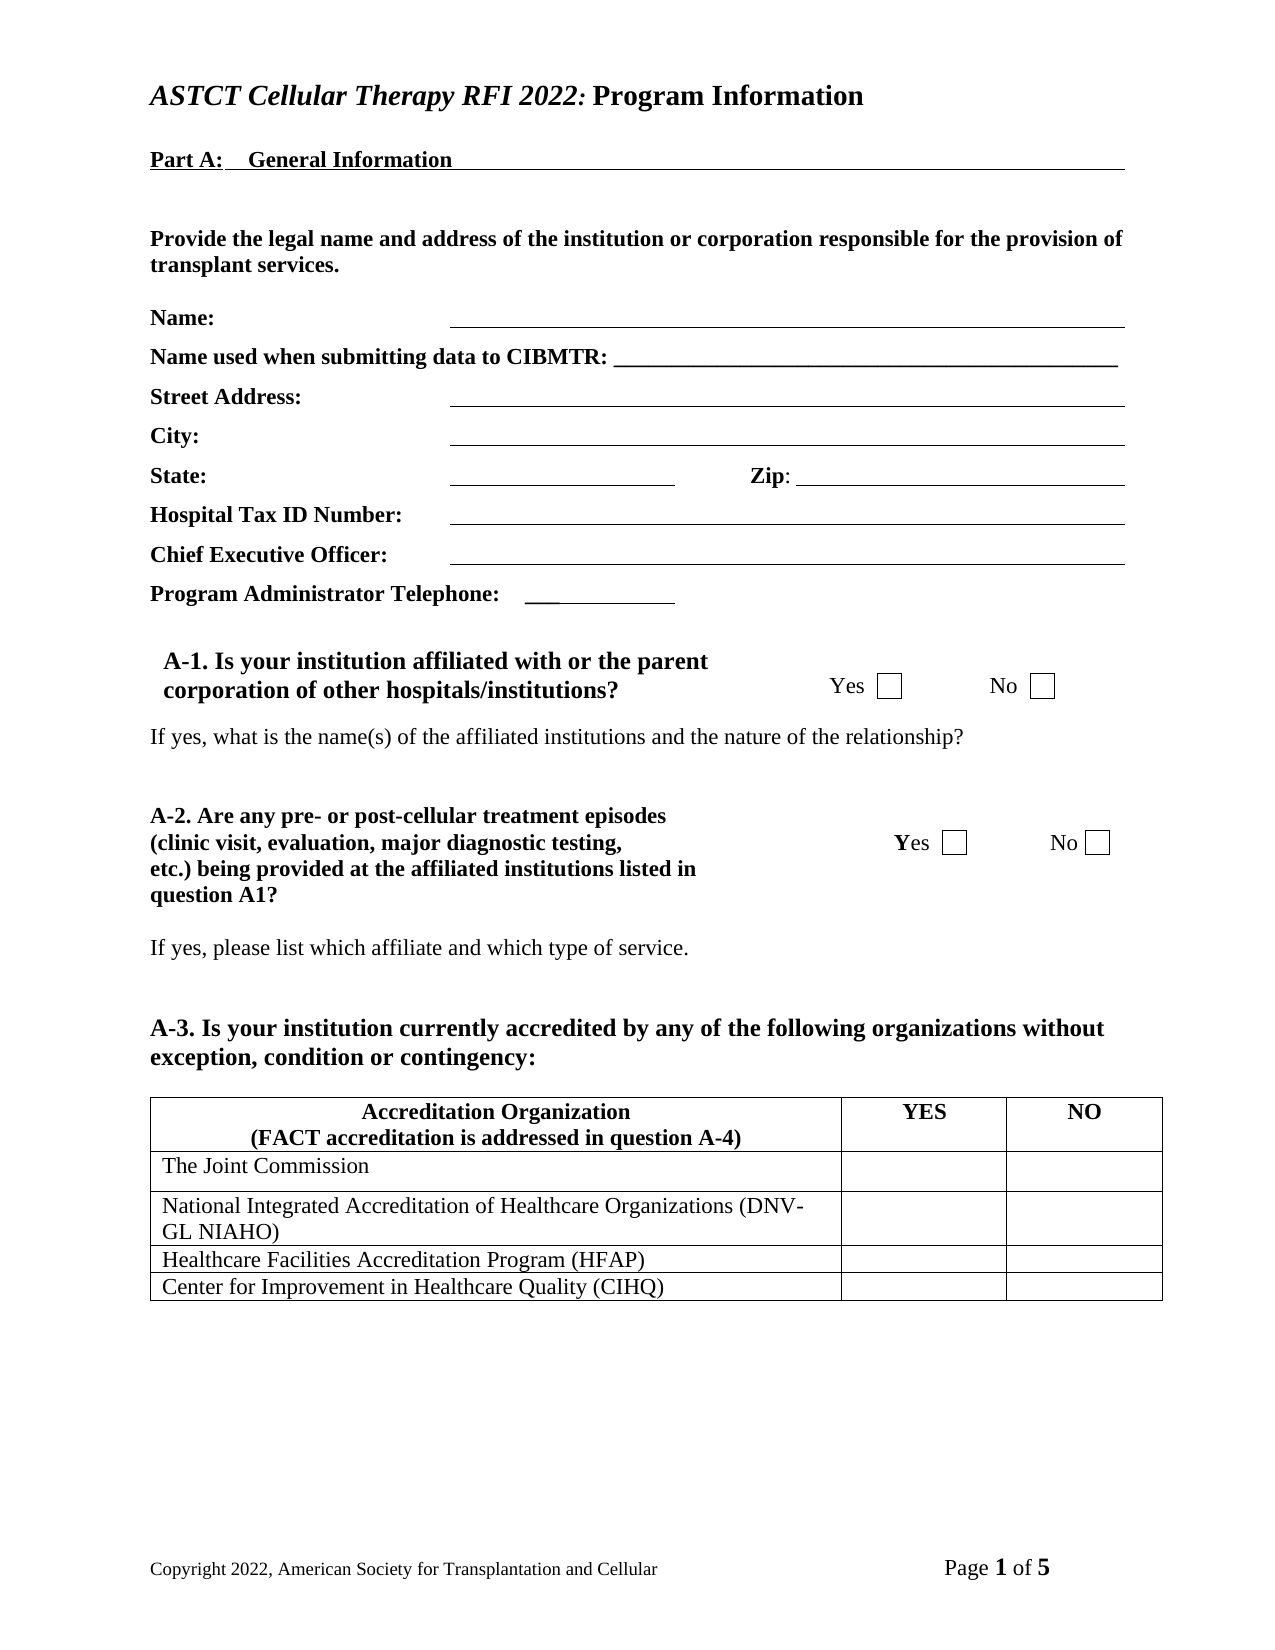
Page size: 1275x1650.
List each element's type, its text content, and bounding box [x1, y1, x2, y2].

table_header YES [842, 1098, 1006, 1151]
table_cell National Integrated Accreditation of Healthcare Organizations (DNV-GL NIAHO) [151, 1192, 841, 1245]
table_cell Healthcare Facilities Accreditation Program (HFAP) [151, 1246, 841, 1272]
subtitle A-3. Is your institution currently accredited by any of the following organizations without exception, condition or contingency: [150, 1013, 1155, 1071]
table_cell [842, 1152, 1006, 1191]
table_cell Center for Improvement in Healthcare Quality (CIHQ) [151, 1273, 841, 1299]
text etc.) being provided at the affiliated institutions listed in [150, 855, 1155, 881]
table_header A-1. Is your institution affiliated with or the parent corporation of other hospitals/institutions? [152, 646, 761, 723]
table_cell [842, 1273, 1006, 1299]
table_header No [914, 646, 1066, 723]
table_header NO [1007, 1098, 1162, 1151]
table_cell [1007, 1273, 1162, 1299]
table_cell The Joint Commission [151, 1152, 841, 1191]
text question A1? [150, 881, 1155, 908]
text (clinic visit, evaluation, major diagnostic testing, Yes No [150, 829, 1155, 855]
text Street Address: [150, 383, 1155, 409]
text A-2. Are any pre- or post-cellular treatment episodes [150, 802, 1155, 829]
text Chief Executive Officer: [150, 541, 1155, 567]
subtitle Part A: General Information [150, 146, 1155, 172]
table_header Accreditation Organization (FACT accreditation is addressed in question A-4) [151, 1098, 841, 1151]
text If yes, what is the name(s) of the affiliated institutions and the nature of the relationship? [150, 723, 1155, 749]
table_cell [1007, 1152, 1162, 1191]
text If yes, please list which affiliate and which type of service. [150, 934, 1155, 960]
text City: [150, 422, 1155, 448]
table_cell [1007, 1192, 1162, 1245]
table_cell [842, 1192, 1006, 1245]
table_header Yes [761, 646, 914, 723]
text Provide the legal name and address of the institution or corporation responsible for the provision of transplant services. [150, 225, 1155, 277]
text Hospital Tax ID Number: [150, 501, 1155, 527]
table_cell [842, 1246, 1006, 1272]
text Name used when submitting data to CIBMTR: ____________________________________________ [150, 343, 1155, 369]
text State: Zip: [150, 462, 1155, 488]
text Program Administrator Telephone: ___ [150, 580, 1155, 606]
text Name: [150, 304, 1155, 330]
table_cell [1007, 1246, 1162, 1272]
